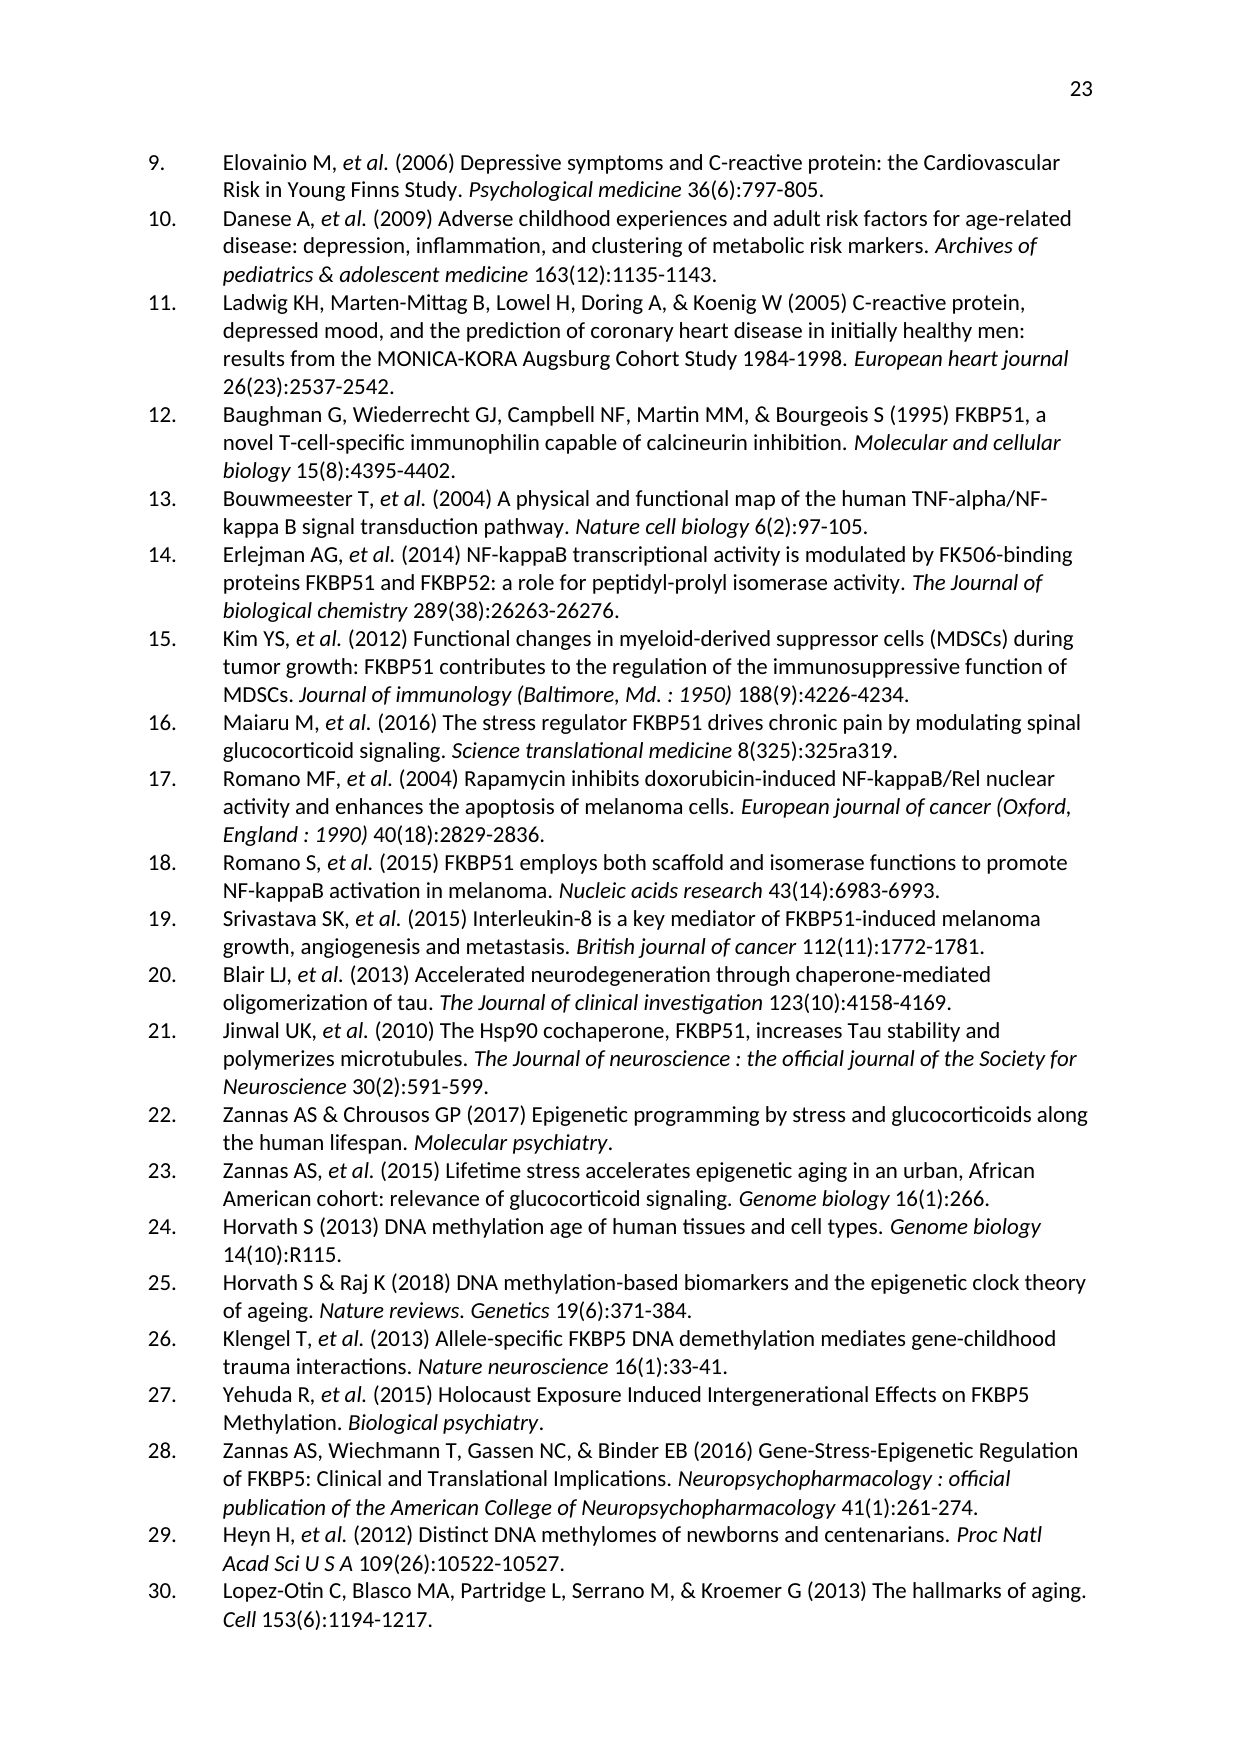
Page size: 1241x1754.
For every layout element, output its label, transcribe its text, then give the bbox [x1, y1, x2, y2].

text 18. Romano S, et al. (2015) FKBP51 employs both scaffold and isomerase functions to promote NF-kappaB activation in melanoma. Nucleic acids research 43(14):6983-6993. [148, 848, 1093, 904]
text 22. Zannas AS & Chrousos GP (2017) Epigenetic programming by stress and glucocorticoids along the human lifespan. Molecular psychiatry. [148, 1100, 1093, 1156]
text 15. Kim YS, et al. (2012) Functional changes in myeloid-derived suppressor cells (MDSCs) during tumor growth: FKBP51 contributes to the regulation of the immunosuppressive function of MDSCs. Journal of immunology (Baltimore, Md. : 1950) 188(9):4226-4234. [148, 624, 1093, 708]
text 17. Romano MF, et al. (2004) Rapamycin inhibits doxorubicin-induced NF-kappaB/Rel nuclear activity and enhances the apoptosis of melanoma cells. European journal of cancer (Oxford, England : 1990) 40(18):2829-2836. [148, 764, 1093, 848]
text 21. Jinwal UK, et al. (2010) The Hsp90 cochaperone, FKBP51, increases Tau stability and polymerizes microtubules. The Journal of neuroscience : the official journal of the Society for Neuroscience 30(2):591-599. [148, 1016, 1093, 1100]
text 30. Lopez-Otin C, Blasco MA, Partridge L, Serrano M, & Kroemer G (2013) The hallmarks of aging. Cell 153(6):1194-1217. [148, 1577, 1093, 1633]
text 19. Srivastava SK, et al. (2015) Interleukin-8 is a key mediator of FKBP51-induced melanoma growth, angiogenesis and metastasis. British journal of cancer 112(11):1772-1781. [148, 904, 1093, 960]
text 16. Maiaru M, et al. (2016) The stress regulator FKBP51 drives chronic pain by modulating spinal glucocorticoid signaling. Science translational medicine 8(325):325ra319. [148, 708, 1093, 764]
text 29. Heyn H, et al. (2012) Distinct DNA methylomes of newborns and centenarians. Proc Natl Acad Sci U S A 109(26):10522-10527. [148, 1521, 1093, 1577]
text 24. Horvath S (2013) DNA methylation age of human tissues and cell types. Genome biology 14(10):R115. [148, 1212, 1093, 1268]
text 27. Yehuda R, et al. (2015) Holocaust Exposure Induced Intergenerational Effects on FKBP5 Methylation. Biological psychiatry. [148, 1381, 1093, 1437]
text 13. Bouwmeester T, et al. (2004) A physical and functional map of the human TNF-alpha/NF-kappa B signal transduction pathway. Nature cell biology 6(2):97-105. [148, 484, 1093, 540]
text 25. Horvath S & Raj K (2018) DNA methylation-based biomarkers and the epigenetic clock theory of ageing. Nature reviews. Genetics 19(6):371-384. [148, 1268, 1093, 1324]
text 12. Baughman G, Wiederrecht GJ, Campbell NF, Martin MM, & Bourgeois S (1995) FKBP51, a novel T-cell-specific immunophilin capable of calcineurin inhibition. Molecular and cellular biology 15(8):4395-4402. [148, 400, 1093, 484]
text 10. Danese A, et al. (2009) Adverse childhood experiences and adult risk factors for age-related disease: depression, inflammation, and clustering of metabolic risk markers. Archives of pediatrics & adolescent medicine 163(12):1135-1143. [148, 204, 1093, 288]
text 26. Klengel T, et al. (2013) Allele-specific FKBP5 DNA demethylation mediates gene-childhood trauma interactions. Nature neuroscience 16(1):33-41. [148, 1324, 1093, 1381]
text 11. Ladwig KH, Marten-Mittag B, Lowel H, Doring A, & Koenig W (2005) C-reactive protein, depressed mood, and the prediction of coronary heart disease in initially healthy men: results from the MONICA-KORA Augsburg Cohort Study 1984-1998. European heart journal 26(23):2537-2542. [148, 288, 1093, 400]
text 9. Elovainio M, et al. (2006) Depressive symptoms and C-reactive protein: the Cardiovascular Risk in Young Finns Study. Psychological medicine 36(6):797-805. [148, 148, 1093, 204]
text 28. Zannas AS, Wiechmann T, Gassen NC, & Binder EB (2016) Gene-Stress-Epigenetic Regulation of FKBP5: Clinical and Translational Implications. Neuropsychopharmacology : official publication of the American College of Neuropsychopharmacology 41(1):261-274. [148, 1437, 1093, 1521]
text 20. Blair LJ, et al. (2013) Accelerated neurodegeneration through chaperone-mediated oligomerization of tau. The Journal of clinical investigation 123(10):4158-4169. [148, 960, 1093, 1016]
text 23. Zannas AS, et al. (2015) Lifetime stress accelerates epigenetic aging in an urban, African American cohort: relevance of glucocorticoid signaling. Genome biology 16(1):266. [148, 1156, 1093, 1212]
text 14. Erlejman AG, et al. (2014) NF-kappaB transcriptional activity is modulated by FK506-binding proteins FKBP51 and FKBP52: a role for peptidyl-prolyl isomerase activity. The Journal of biological chemistry 289(38):26263-26276. [148, 540, 1093, 624]
